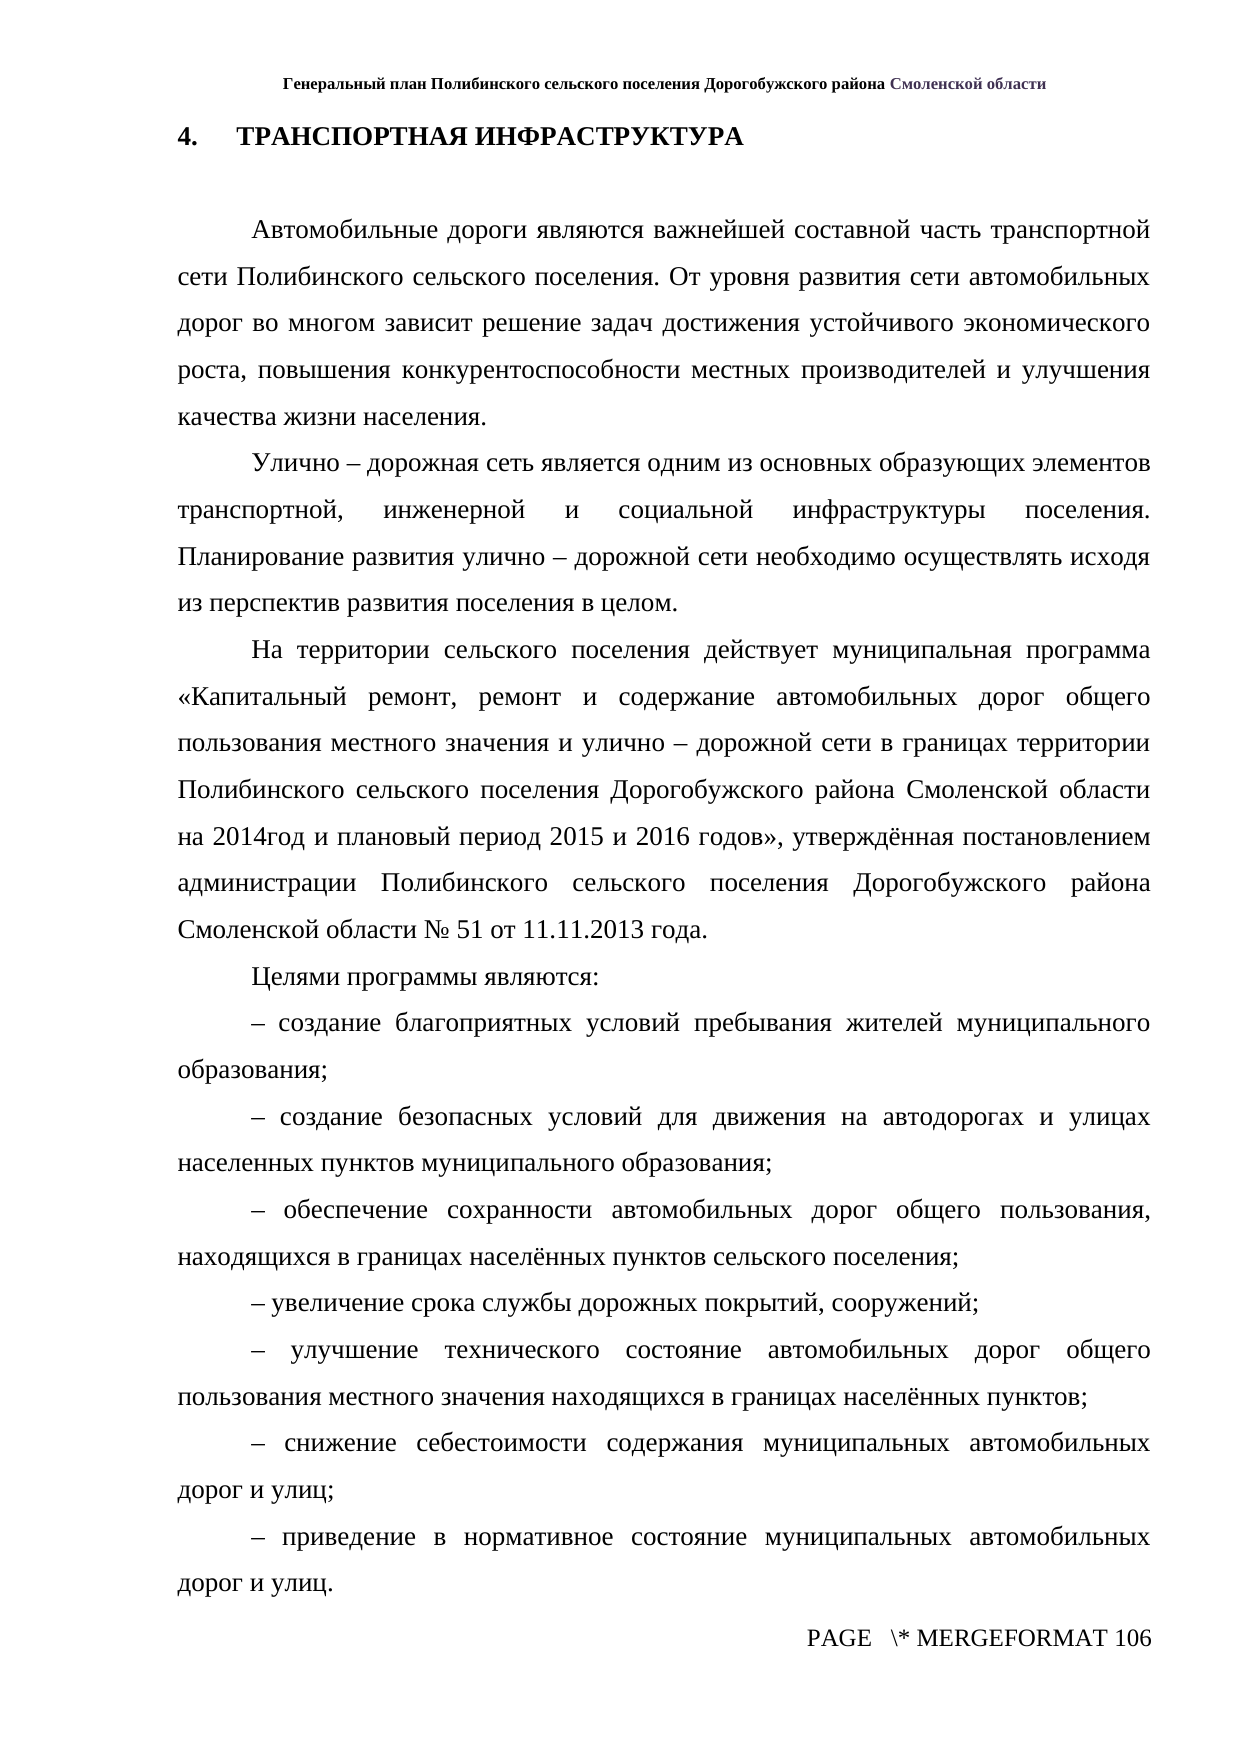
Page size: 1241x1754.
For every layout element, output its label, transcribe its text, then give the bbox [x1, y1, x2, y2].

text 4. ТРАНСПОРТНАЯ ИНФРАСТРУКТУРА [177, 119, 1152, 151]
text – приведение в нормативное состояние муниципальных автомобильных дорог и улиц. [177, 1519, 1152, 1597]
text – увеличение срока службы дорожных покрытий, сооружений; [177, 1286, 1152, 1317]
text На территории сельского поселения действует муниципальная программа «Капитальный ремонт, ремонт и содержание автомобильных дорог общего пользования местного значения и улично – дорожной сети в границах территории Полибинского сельского поселения Дорогобужского района Смоленской области на 2014год и плановый период 2015 и 2016 годов», утверждённая постановлением администрации Полибинского сельского поселения Дорогобужского района Смоленской области № 51 от 11.11.2013 года. [177, 633, 1152, 944]
text – создание безопасных условий для движения на автодорогах и улицах населенных пунктов муниципального образования; [177, 1099, 1152, 1177]
text Целями программы являются: [177, 959, 1152, 991]
text – обеспечение сохранности автомобильных дорог общего пользования, находящихся в границах населённых пунктов сельского поселения; [177, 1193, 1152, 1271]
text – создание благоприятных условий пребывания жителей муниципального образования; [177, 1006, 1152, 1084]
text Улично – дорожная сеть является одним из основных образующих элементов транспортной, инженерной и социальной инфраструктуры поселения. Планирование развития улично – дорожной сети необходимо осуществлять исходя из перспектив развития поселения в целом. [177, 446, 1152, 617]
text – улучшение технического состояние автомобильных дорог общего пользования местного значения находящихся в границах населённых пунктов; [177, 1333, 1152, 1411]
text – снижение себестоимости содержания муниципальных автомобильных дорог и улиц; [177, 1426, 1152, 1504]
text Автомобильные дороги являются важнейшей составной часть транспортной сети Полибинского сельского поселения. От уровня развития сети автомобильных дорог во многом зависит решение задач достижения устойчивого экономического роста, повышения конкурентоспособности местных производителей и улучшения качества жизни населения. [177, 213, 1152, 431]
